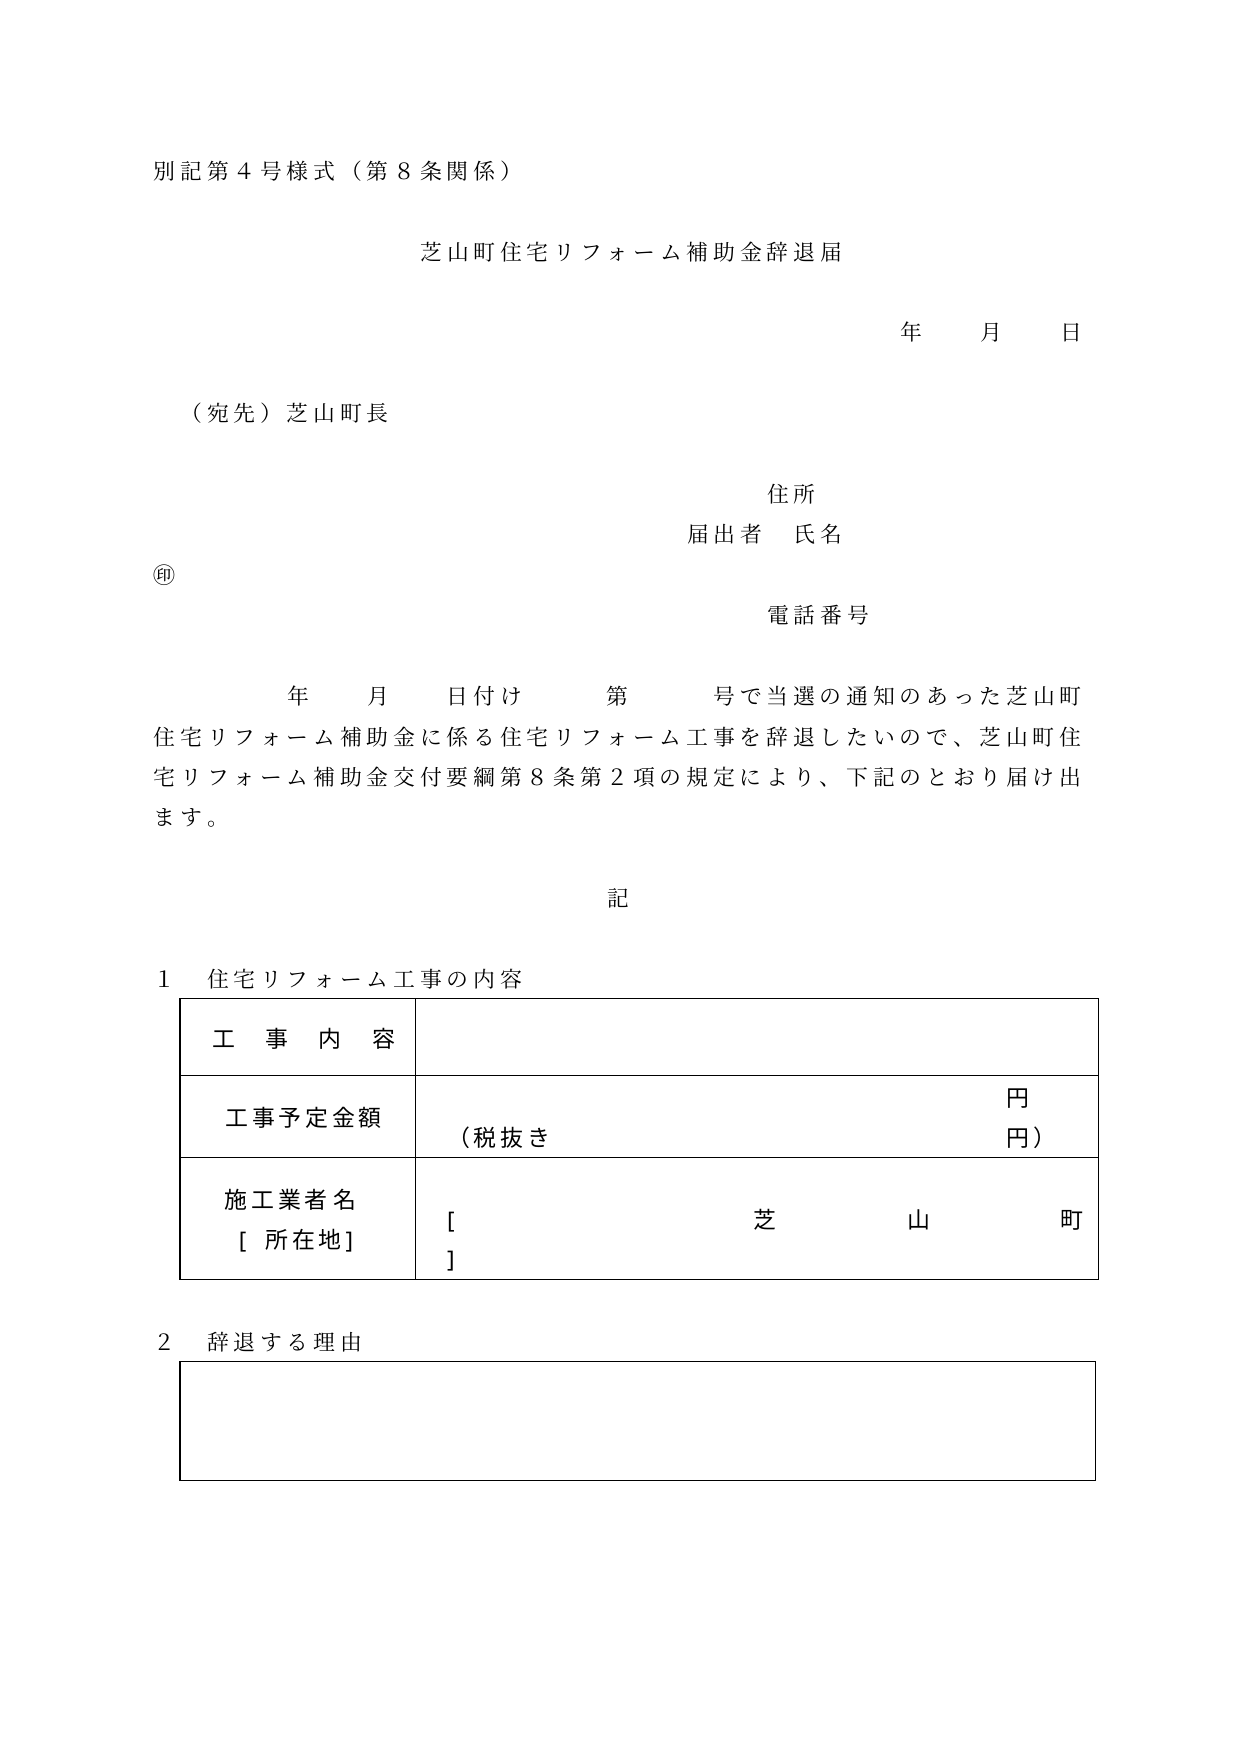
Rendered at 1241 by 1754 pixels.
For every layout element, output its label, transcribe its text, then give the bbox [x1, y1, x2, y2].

table_cell 施工業者名 [所在地] [181, 1158, 415, 1279]
text 別記第４号様式（第８条関係） [153, 149, 1087, 190]
text 住所 [153, 473, 1087, 513]
table_cell 工事予定金額 [181, 1076, 415, 1157]
text 年 月 日 [153, 311, 1087, 352]
table_cell [ 芝山町 ] [416, 1158, 1098, 1279]
text 記 [153, 877, 1087, 917]
table_header [416, 999, 1098, 1075]
table_header 工 事 内 容 [181, 999, 415, 1075]
text 年 月 日付け 第 号で当選の通知のあった芝山町住宅リフォーム補助金に係る住宅リフォーム工事を辞退したいので、芝山町住宅リフォーム補助金交付要綱第８条第２項の規定により、下記のとおり届け出ます。 [153, 675, 1087, 837]
table_cell 円 （税抜き 円） [416, 1076, 1098, 1157]
text 電話番号 [153, 594, 1087, 634]
table_header [181, 1362, 1095, 1480]
text （宛先）芝山町長 [153, 392, 1087, 432]
text １ 住宅リフォーム工事の内容 [153, 958, 1087, 998]
text 芝山町住宅リフォーム補助金辞退届 [153, 230, 1087, 271]
text ２ 辞退する理由 [153, 1321, 1087, 1361]
text 届出者 氏名 ㊞ [153, 513, 1087, 594]
